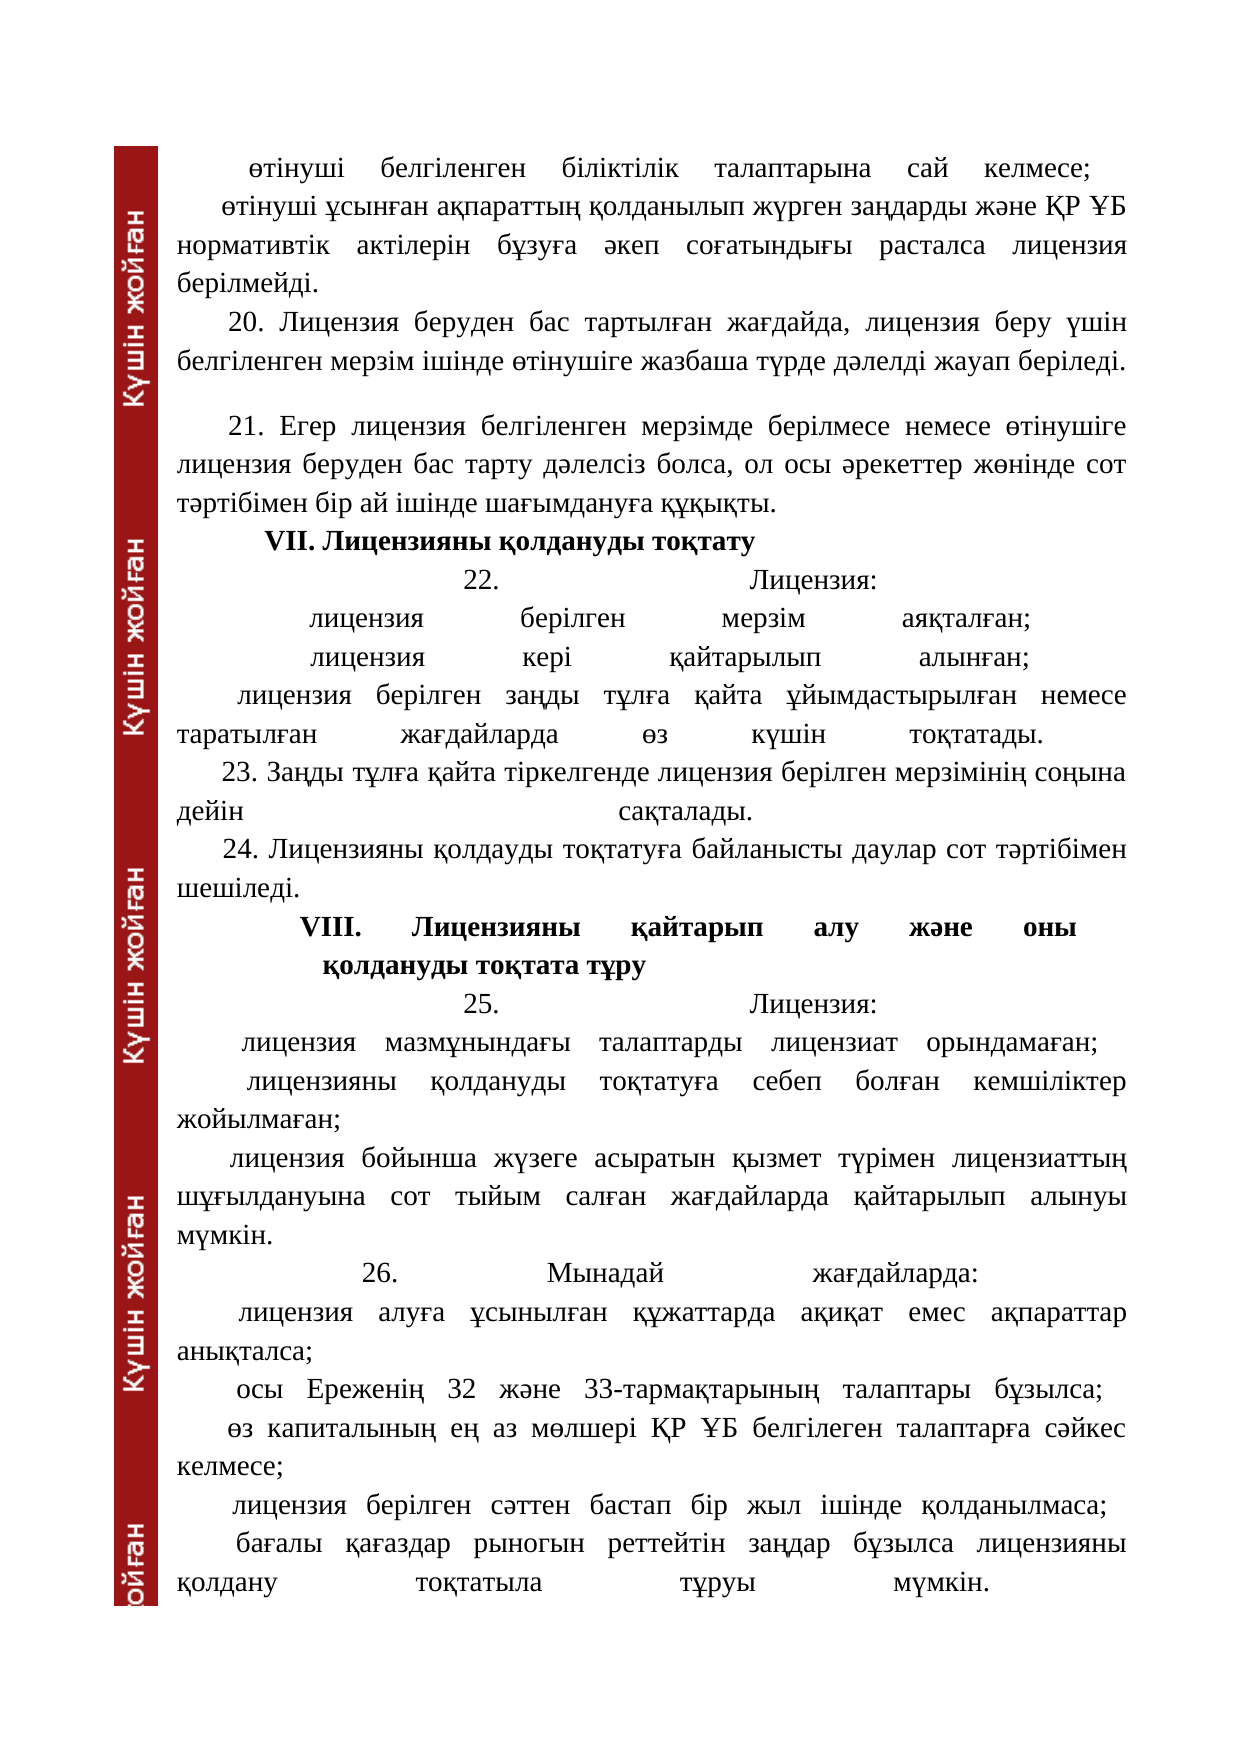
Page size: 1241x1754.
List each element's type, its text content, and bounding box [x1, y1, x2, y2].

picture [114, 518, 158, 523]
text 22. Лицензия: лицензия берiлген мерзiм аяқталған; лицензия керi қайтарылып алынған; лицензия берiлген заңды тұлға қайта ұйымдастырылған немесе таратылған жағдайларда өз күшiн тоқтатады. 23. Заңды тұлға қайта тiркелгенде лицензия берiлген мерзiмiнiң соңына дейiн сақталады. 24. Лицензияны қолдауды тоқтатуға байланысты даулар сот тәртiбiмен шешiледi. [112, 562, 1128, 904]
picture [114, 904, 158, 909]
picture [114, 557, 158, 562]
text VIII. Лицензияны қайтарып алу және оны қолдануды тоқтата тұру [112, 909, 1128, 981]
picture [114, 981, 158, 986]
picture [114, 146, 158, 150]
picture [114, 1597, 158, 1606]
text VII. Лицензияны қолдануды тоқтату [112, 523, 1128, 557]
